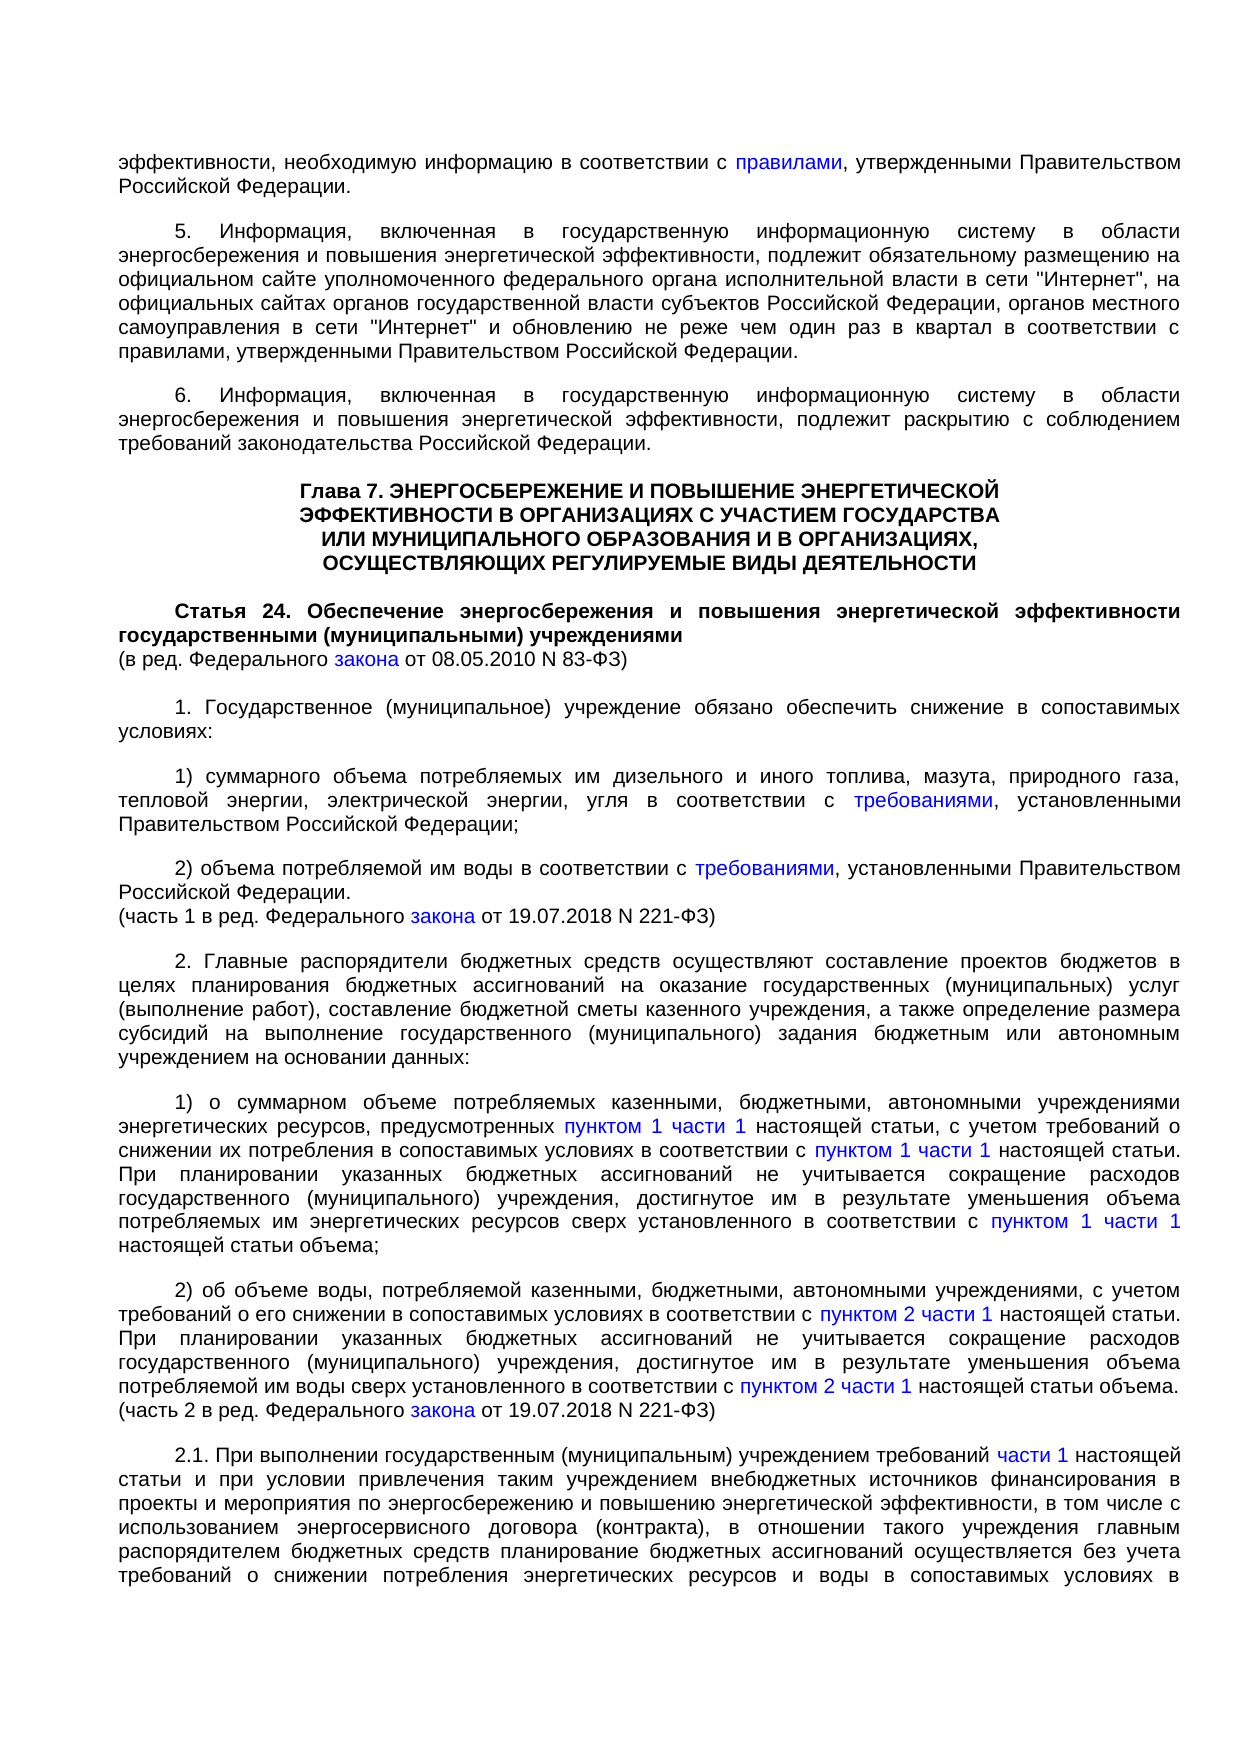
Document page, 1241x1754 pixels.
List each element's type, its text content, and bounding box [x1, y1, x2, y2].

text 5. Информация, включенная в государственную информационную систему в области энергосбережения и повышения энергетической эффективности, подлежит обязательному размещению на официальном сайте уполномоченного федерального органа исполнительной власти в сети "Интернет", на официальных сайтах органов государственной власти субъектов Российской Федерации, органов местного самоуправления в сети "Интернет" и обновлению не реже чем один раз в квартал в соответствии с правилами, утвержденными Правительством Российской Федерации. [118, 219, 1181, 362]
title ИЛИ МУНИЦИПАЛЬНОГО ОБРАЗОВАНИЯ И В ОРГАНИЗАЦИЯХ, [118, 527, 1181, 551]
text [118, 1443, 1181, 1586]
text (часть 1 в ред. Федерального закона от 19.07.2018 N 221-ФЗ) [118, 904, 1181, 928]
text 2) объема потребляемой им воды в соответствии с требованиями, установленными Правительством Российской Федерации. [118, 856, 1181, 904]
title ЭФФЕКТИВНОСТИ В ОРГАНИЗАЦИЯХ С УЧАСТИЕМ ГОСУДАРСТВА [118, 503, 1181, 527]
text 1) о суммарном объеме потребляемых казенными, бюджетными, автономными учреждениями энергетических ресурсов, предусмотренных пунктом 1 части 1 настоящей статьи, с учетом требований о снижении их потребления в сопоставимых условиях в соответствии с пунктом 1 части 1 настоящей статьи. При планировании указанных бюджетных ассигнований не учитывается сокращение расходов государственного (муниципального) учреждения, достигнутое им в результате уменьшения объема потребляемых им энергетических ресурсов сверх установленного в соответствии с пунктом 1 части 1 настоящей статьи объема; [118, 1089, 1181, 1257]
title Статья 24. Обеспечение энергосбережения и повышения энергетической эффективности государственными (муниципальными) учреждениями [118, 599, 1181, 647]
text 2) об объеме воды, потребляемой казенными, бюджетными, автономными учреждениями, с учетом требований о его снижении в сопоставимых условиях в соответствии с пунктом 2 части 1 настоящей статьи. При планировании указанных бюджетных ассигнований не учитывается сокращение расходов государственного (муниципального) учреждения, достигнутое им в результате уменьшения объема потребляемой им воды сверх установленного в соответствии с пунктом 2 части 1 настоящей статьи объема. [118, 1278, 1181, 1398]
title Глава 7. ЭНЕРГОСБЕРЕЖЕНИЕ И ПОВЫШЕНИЕ ЭНЕРГЕТИЧЕСКОЙ [118, 479, 1181, 503]
text 1) суммарного объема потребляемых им дизельного и иного топлива, мазута, природного газа, тепловой энергии, электрической энергии, угля в соответствии с требованиями, установленными Правительством Российской Федерации; [118, 763, 1181, 835]
title ОСУЩЕСТВЛЯЮЩИХ РЕГУЛИРУЕМЫЕ ВИДЫ ДЕЯТЕЛЬНОСТИ [118, 551, 1181, 575]
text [118, 150, 1181, 198]
text (часть 2 в ред. Федерального закона от 19.07.2018 N 221-ФЗ) [118, 1398, 1181, 1422]
text 2. Главные распорядители бюджетных средств осуществляют составление проектов бюджетов в целях планирования бюджетных ассигнований на оказание государственных (муниципальных) услуг (выполнение работ), составление бюджетной сметы казенного учреждения, а также определение размера субсидий на выполнение государственного (муниципального) задания бюджетным или автономным учреждением на основании данных: [118, 949, 1181, 1069]
text (в ред. Федерального закона от 08.05.2010 N 83-ФЗ) [118, 647, 1181, 671]
text 1. Государственное (муниципальное) учреждение обязано обеспечить снижение в сопоставимых условиях: [118, 695, 1181, 743]
text 6. Информация, включенная в государственную информационную систему в области энергосбережения и повышения энергетической эффективности, подлежит раскрытию с соблюдением требований законодательства Российской Федерации. [118, 383, 1181, 455]
